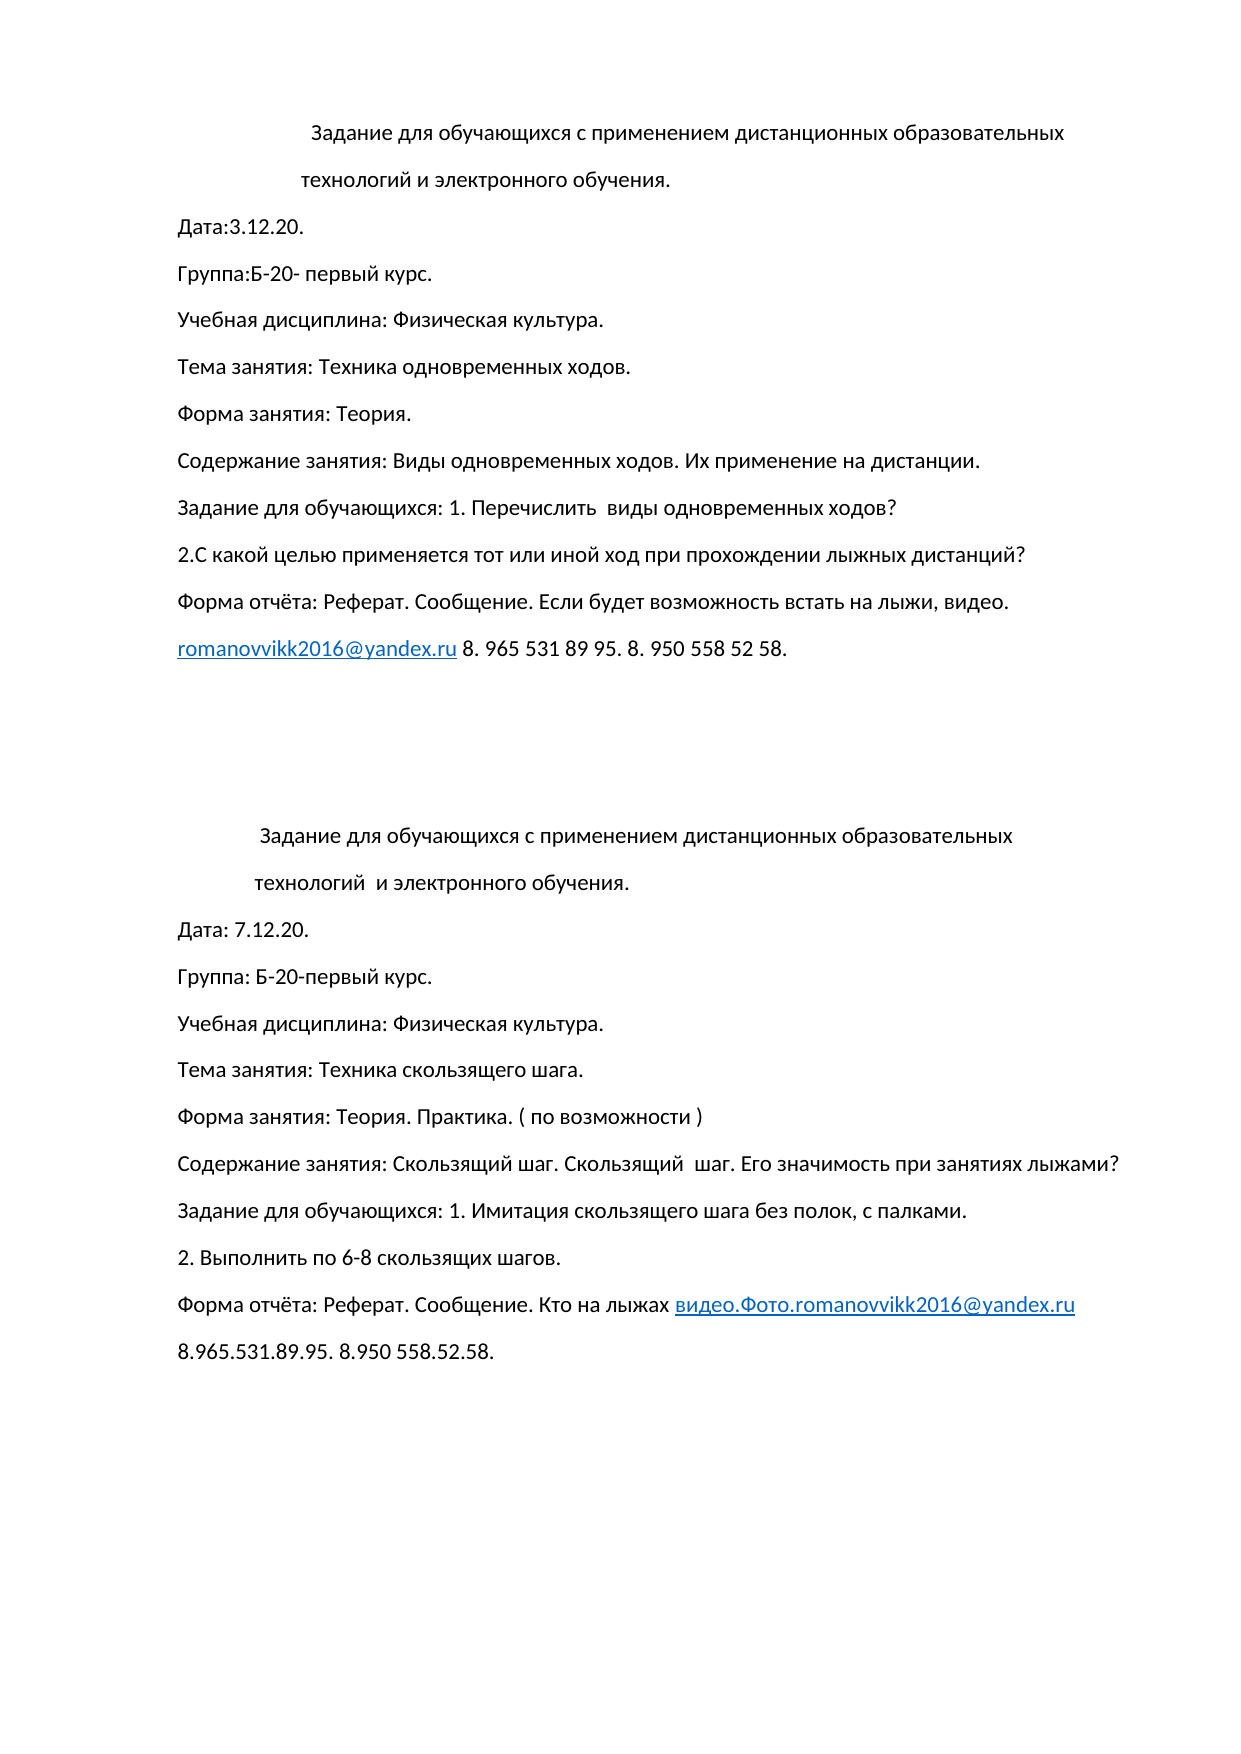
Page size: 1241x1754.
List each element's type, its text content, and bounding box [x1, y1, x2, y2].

text Форма занятия: Теория. Практика. ( по возможности ) [177, 1102, 1152, 1131]
text Дата: 7.12.20. [177, 915, 1152, 943]
text Тема занятия: Техника одновременных ходов. [177, 352, 1152, 381]
text Форма отчёта: Реферат. Сообщение. Кто на лыжах видео.Фото.romanovvikk2016@yandex.ru [177, 1290, 1152, 1318]
text Задание для обучающихся: 1. Перечислить виды одновременных ходов? [177, 493, 1152, 521]
text технологий и электронного обучения. [177, 165, 1152, 193]
text Задание для обучающихся с применением дистанционных образовательных [177, 118, 1152, 146]
text Форма занятия: Теория. [177, 399, 1152, 427]
text 2.С какой целью применяется тот или иной ход при прохождении лыжных дистанций? [177, 540, 1152, 568]
text Задание для обучающихся с применением дистанционных образовательных [177, 821, 1152, 849]
text Форма отчёта: Реферат. Сообщение. Если будет возможность встать на лыжи, видео. [177, 587, 1152, 615]
text Тема занятия: Техника скользящего шага. [177, 1056, 1152, 1084]
text Содержание занятия: Виды одновременных ходов. Их применение на дистанции. [177, 446, 1152, 474]
text 2. Выполнить по 6-8 скользящих шагов. [177, 1243, 1152, 1271]
text 8.965.531.89.95. 8.950 558.52.58. [177, 1337, 1152, 1365]
text технологий и электронного обучения. [177, 868, 1152, 896]
text Учебная дисциплина: Физическая культура. [177, 306, 1152, 334]
text Дата:3.12.20. [177, 212, 1152, 240]
text Группа:Б-20- первый курс. [177, 259, 1152, 287]
text romanovvikk2016@yandex.ru 8. 965 531 89 95. 8. 950 558 52 58. [177, 634, 1152, 662]
text Задание для обучающихся: 1. Имитация скользящего шага без полок, с палками. [177, 1196, 1152, 1224]
text Группа: Б-20-первый курс. [177, 962, 1152, 990]
text Учебная дисциплина: Физическая культура. [177, 1009, 1152, 1037]
text Содержание занятия: Скользящий шаг. Скользящий шаг. Его значимость при занятиях лыжами? [177, 1149, 1152, 1177]
